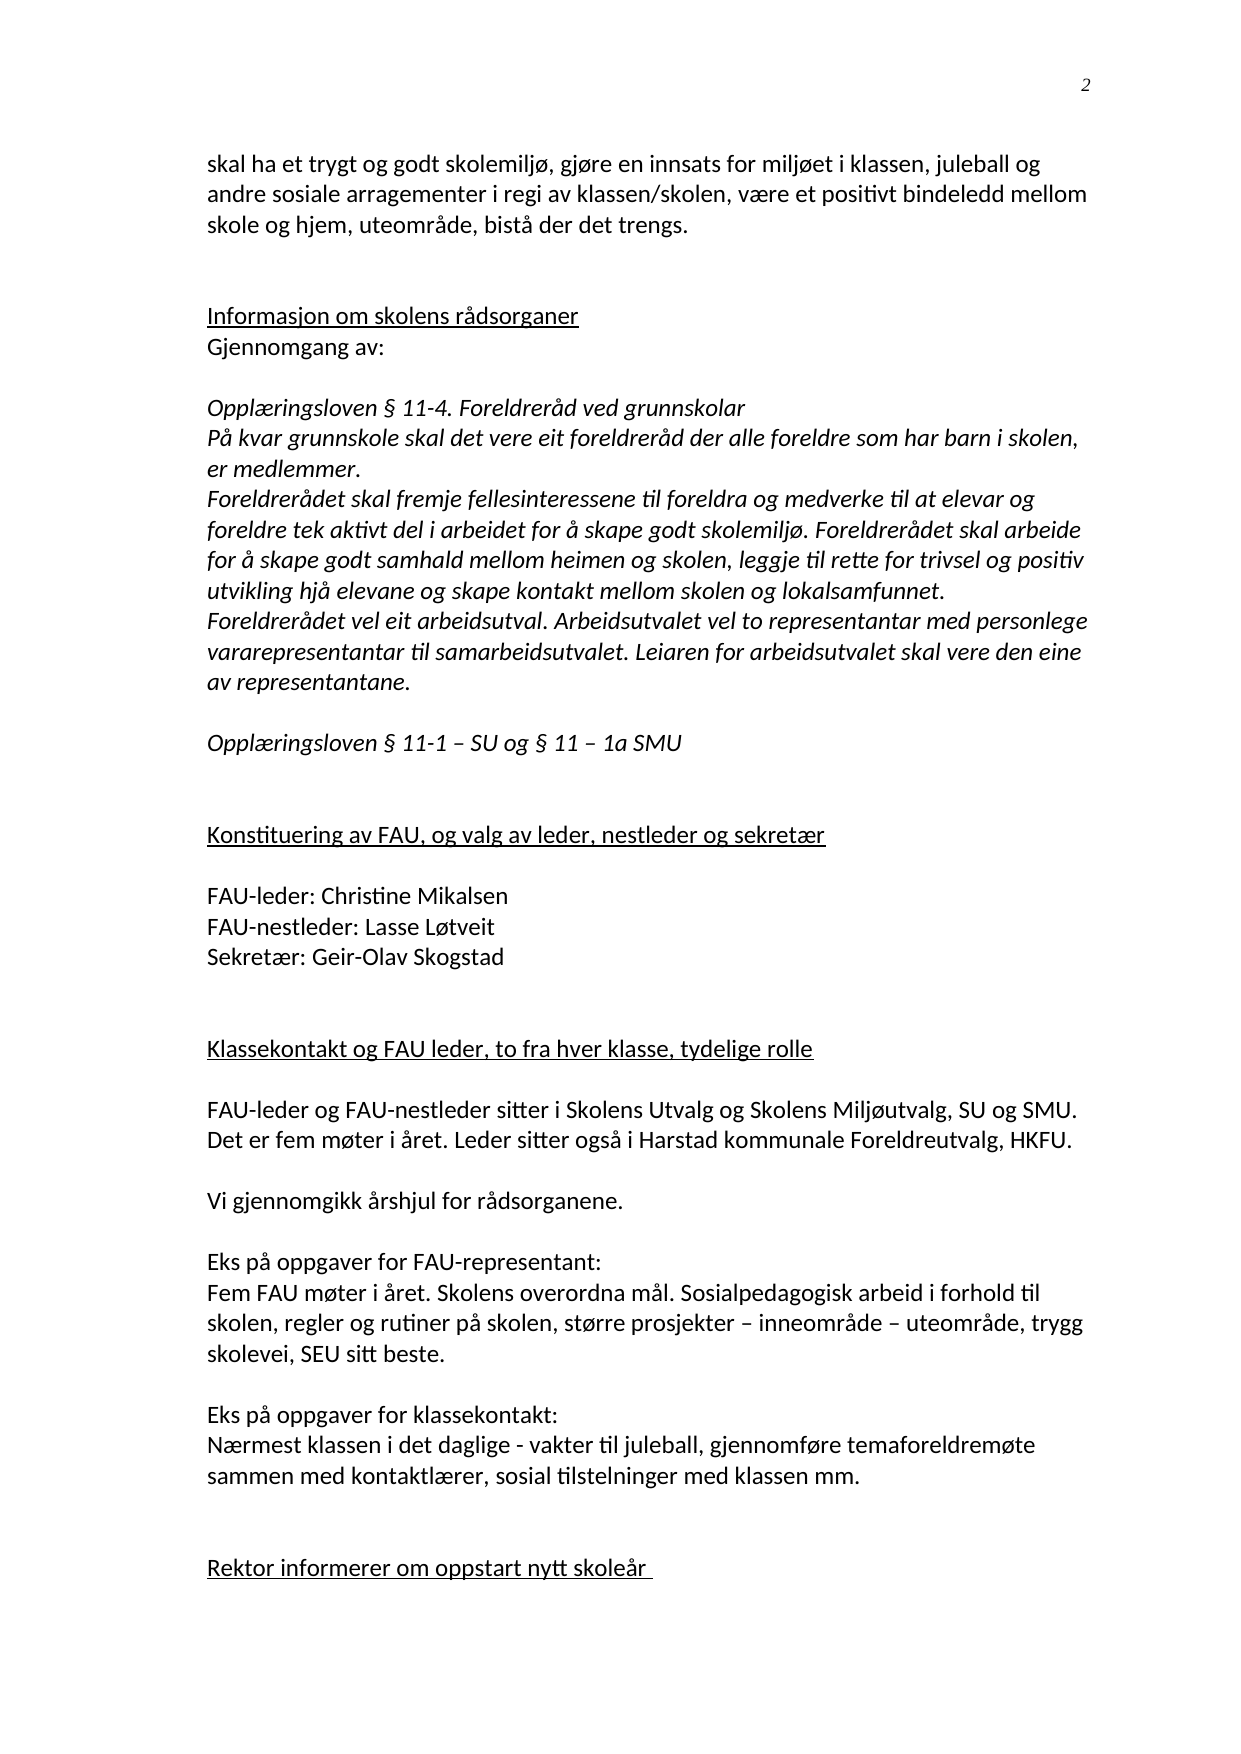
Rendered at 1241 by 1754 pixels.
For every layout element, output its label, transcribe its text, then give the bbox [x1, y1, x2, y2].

text Sekretær: Geir-Olav Skogstad [207, 941, 1092, 972]
text FAU-leder og FAU-nestleder sitter i Skolens Utvalg og Skolens Miljøutvalg, SU og SMU. Det er fem møter i året. Leder sitter også i Harstad kommunale Foreldreutvalg, HKFU. [207, 1094, 1092, 1155]
text Gjennomgang av: [207, 331, 1092, 361]
text Nærmest klassen i det daglige - vakter til juleball, gjennomføre temaforeldremøte sammen med kontaktlærer, sosial tilstelninger med klassen mm. [207, 1429, 1092, 1491]
text Eks på oppgaver for klassekontakt: [207, 1399, 1092, 1429]
text Opplæringsloven § 11-4. Foreldreråd ved grunnskolar [207, 392, 1092, 422]
text Klassekontakt og FAU leder, to fra hver klasse, tydelige rolle [207, 1033, 1092, 1063]
text Rektor informerer om oppstart nytt skoleår [207, 1552, 1092, 1582]
text Opplæringsloven § 11-1 – SU og § 11 – 1a SMU [207, 728, 1092, 758]
text FAU-leder: Christine Mikalsen [207, 880, 1092, 911]
text Informasjon om skolens rådsorganer [207, 300, 1092, 331]
text Vi gjennomgikk årshjul for rådsorganene. [207, 1185, 1092, 1216]
text Foreldrerådet vel eit arbeidsutval. Arbeidsutvalet vel to representantar med personlege vararepresentantar til samarbeidsutvalet. Leiaren for arbeidsutvalet skal vere den eine av representantane. [207, 606, 1092, 697]
text Foreldrerådet skal fremje fellesinteressene til foreldra og medverke til at elevar og foreldre tek aktivt del i arbeidet for å skape godt skolemiljø. Foreldrerådet skal arbeide for å skape godt samhald mellom heimen og skolen, leggje til rette for trivsel og positiv utvikling hjå elevane og skape kontakt mellom skolen og lokalsamfunnet. [207, 483, 1092, 606]
text FAU-nestleder: Lasse Løtveit [207, 911, 1092, 941]
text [207, 148, 1092, 239]
text Fem FAU møter i året. Skolens overordna mål. Sosialpedagogisk arbeid i forhold til skolen, regler og rutiner på skolen, større prosjekter – inneområde – uteområde, trygg skolevei, SEU sitt beste. [207, 1277, 1092, 1368]
text Eks på oppgaver for FAU-representant: [207, 1246, 1092, 1277]
text Konstituering av FAU, og valg av leder, nestleder og sekretær [207, 819, 1092, 850]
text På kvar grunnskole skal det vere eit foreldreråd der alle foreldre som har barn i skolen, er medlemmer. [207, 422, 1092, 483]
